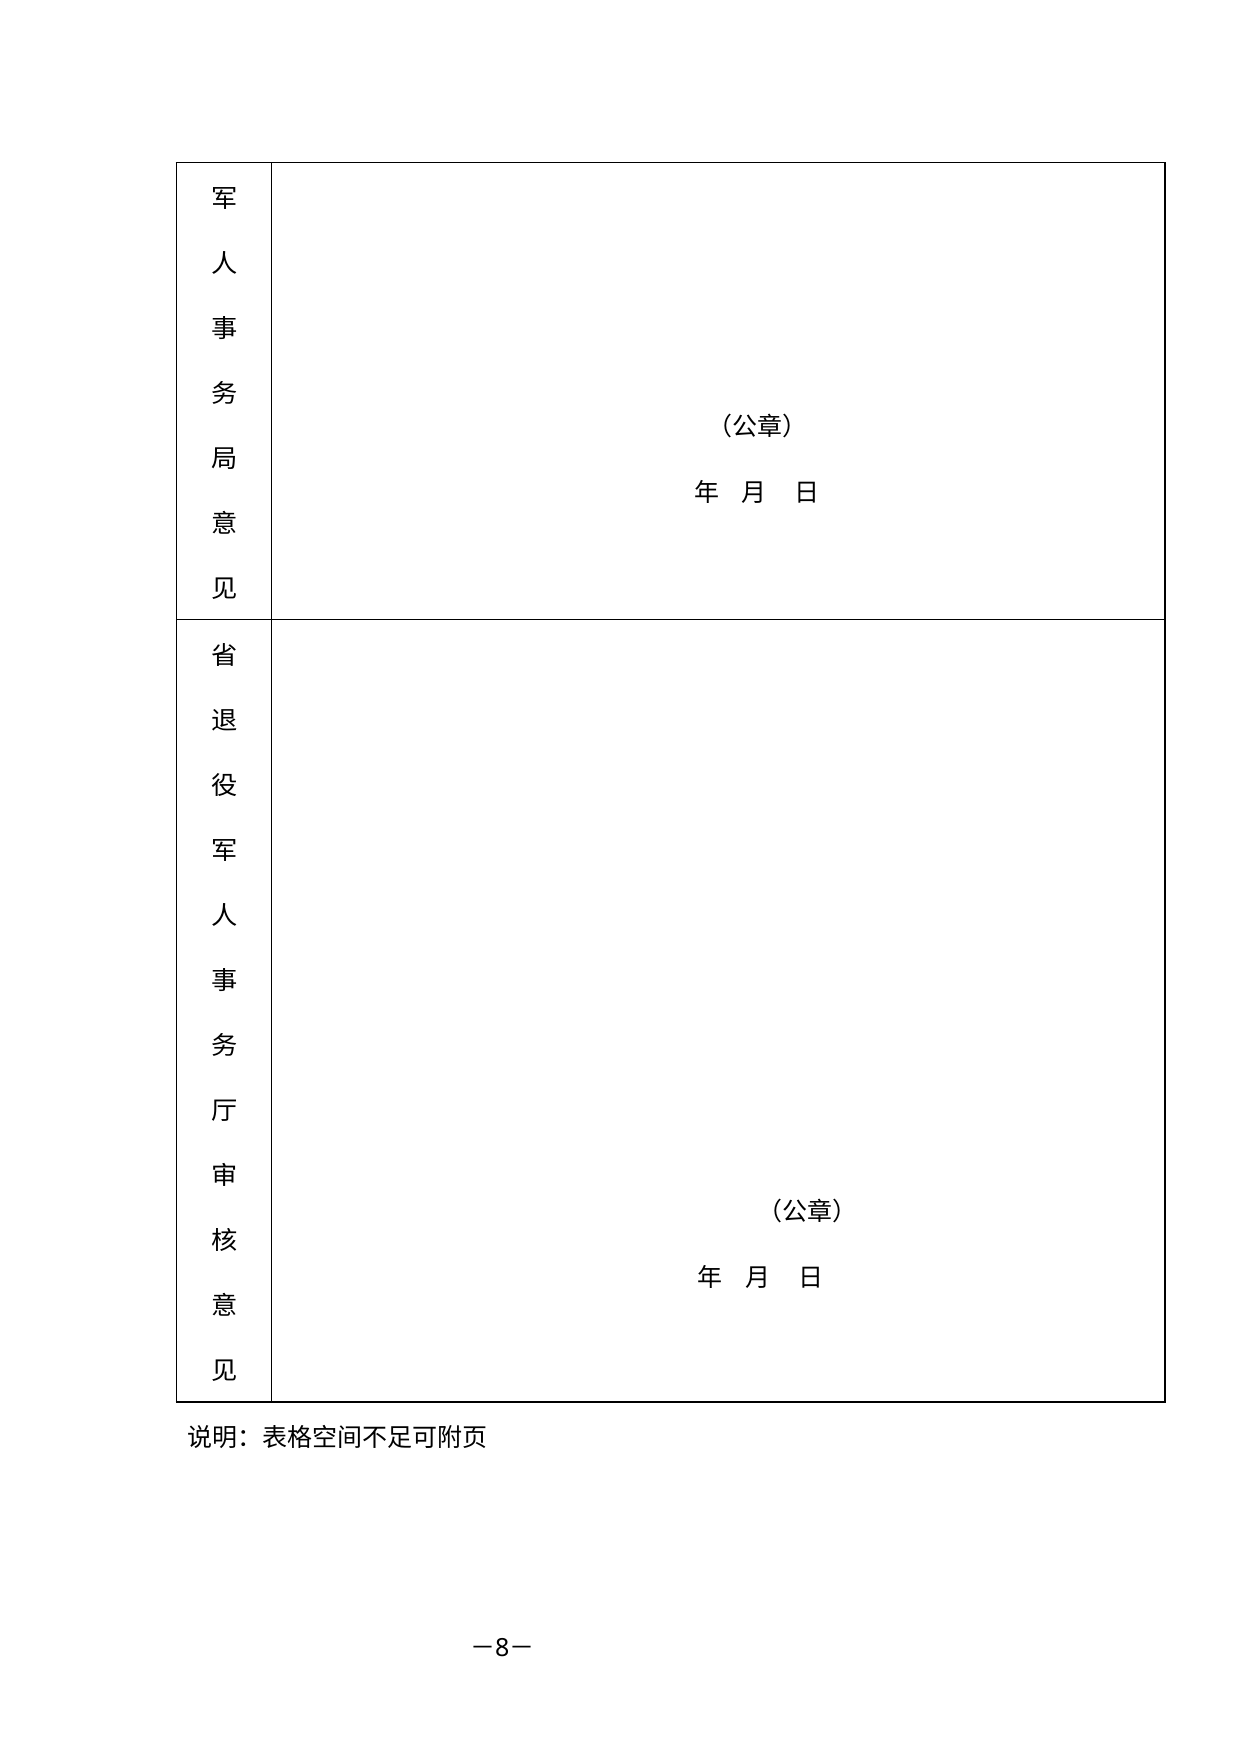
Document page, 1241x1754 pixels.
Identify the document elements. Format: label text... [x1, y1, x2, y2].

table_cell 省退役军人事务厅审核意见 [177, 620, 271, 1401]
text 说明：表格空间不足可附页 [187, 1403, 1053, 1468]
table_cell （公章） 年 月 日 [272, 163, 1164, 619]
table_cell （公章） 年 月 日 [272, 620, 1164, 1401]
table_cell 市州退役军人事务局意见 [177, 163, 271, 619]
